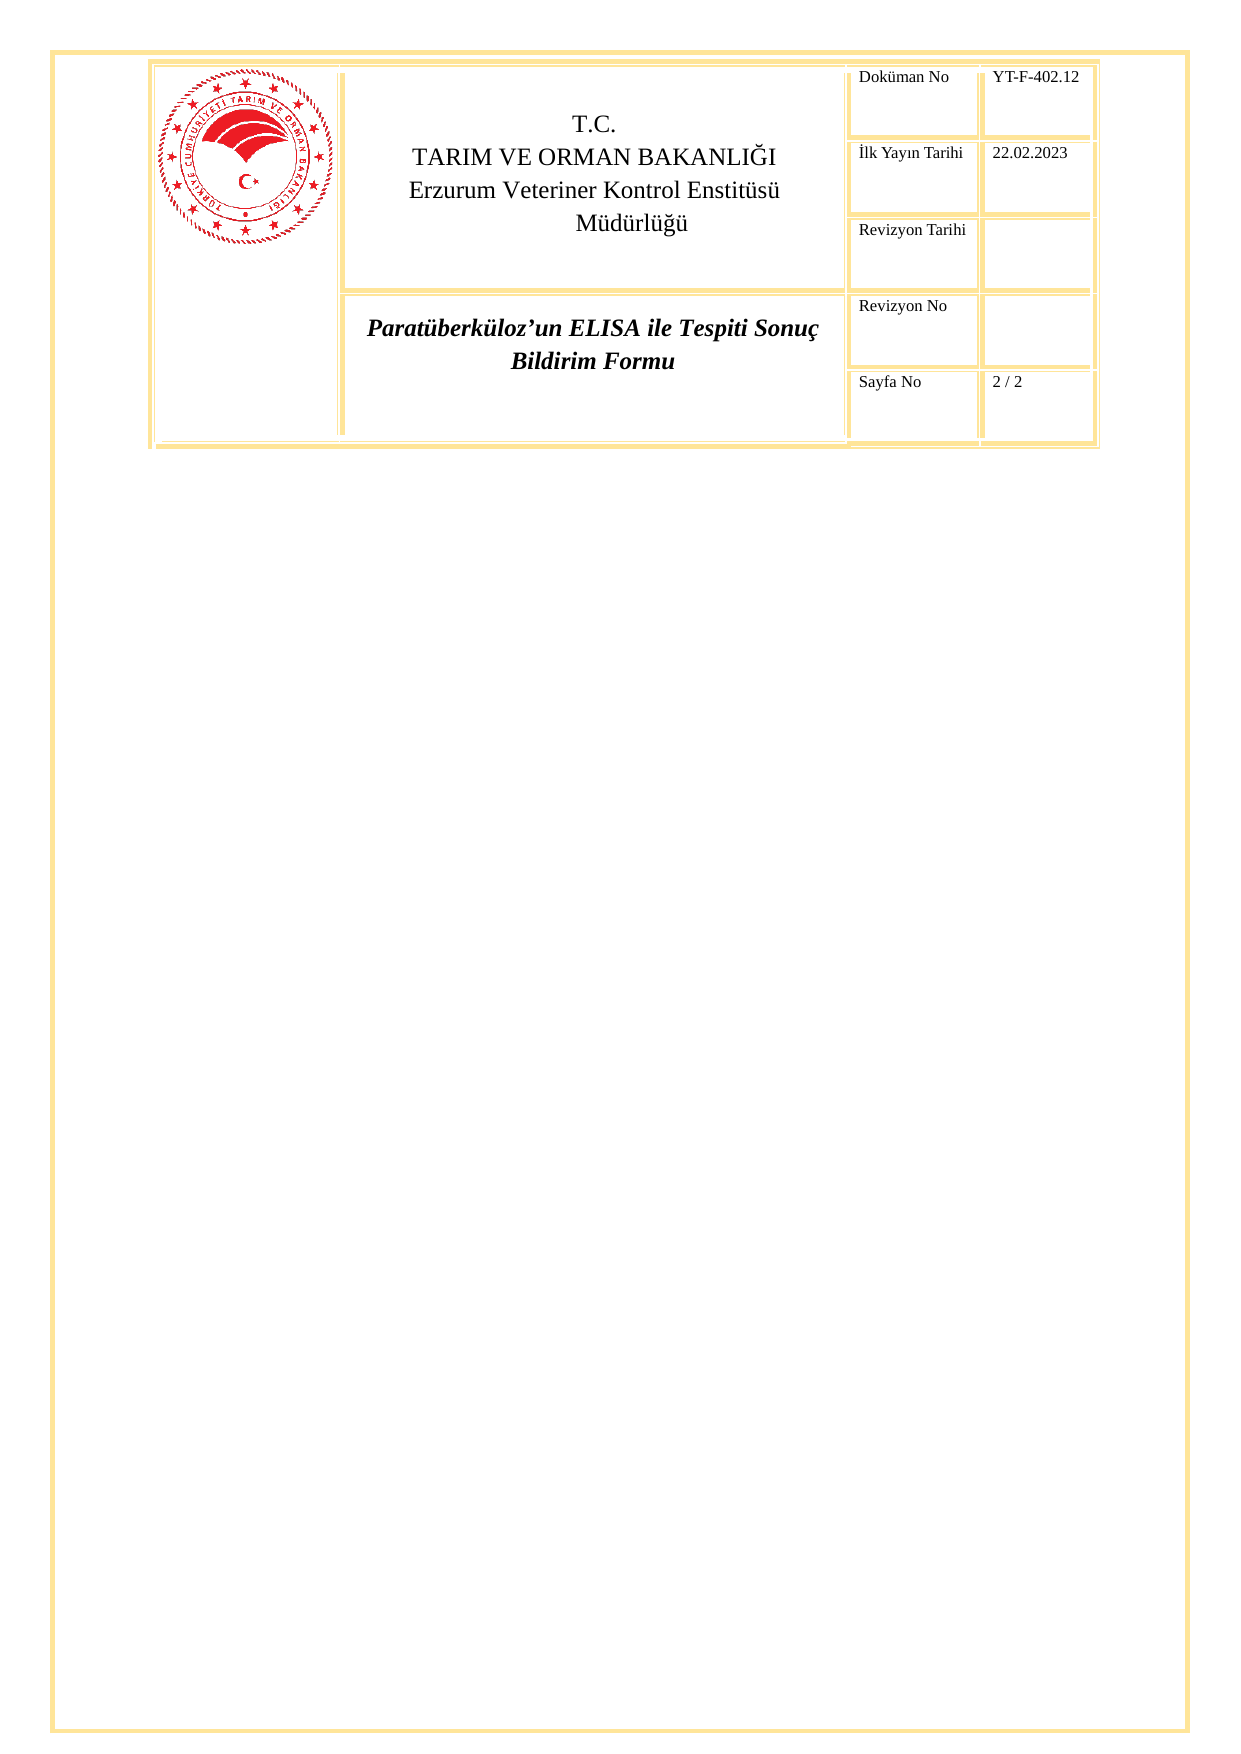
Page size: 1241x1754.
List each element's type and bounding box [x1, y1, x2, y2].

picture [158, 69, 333, 244]
